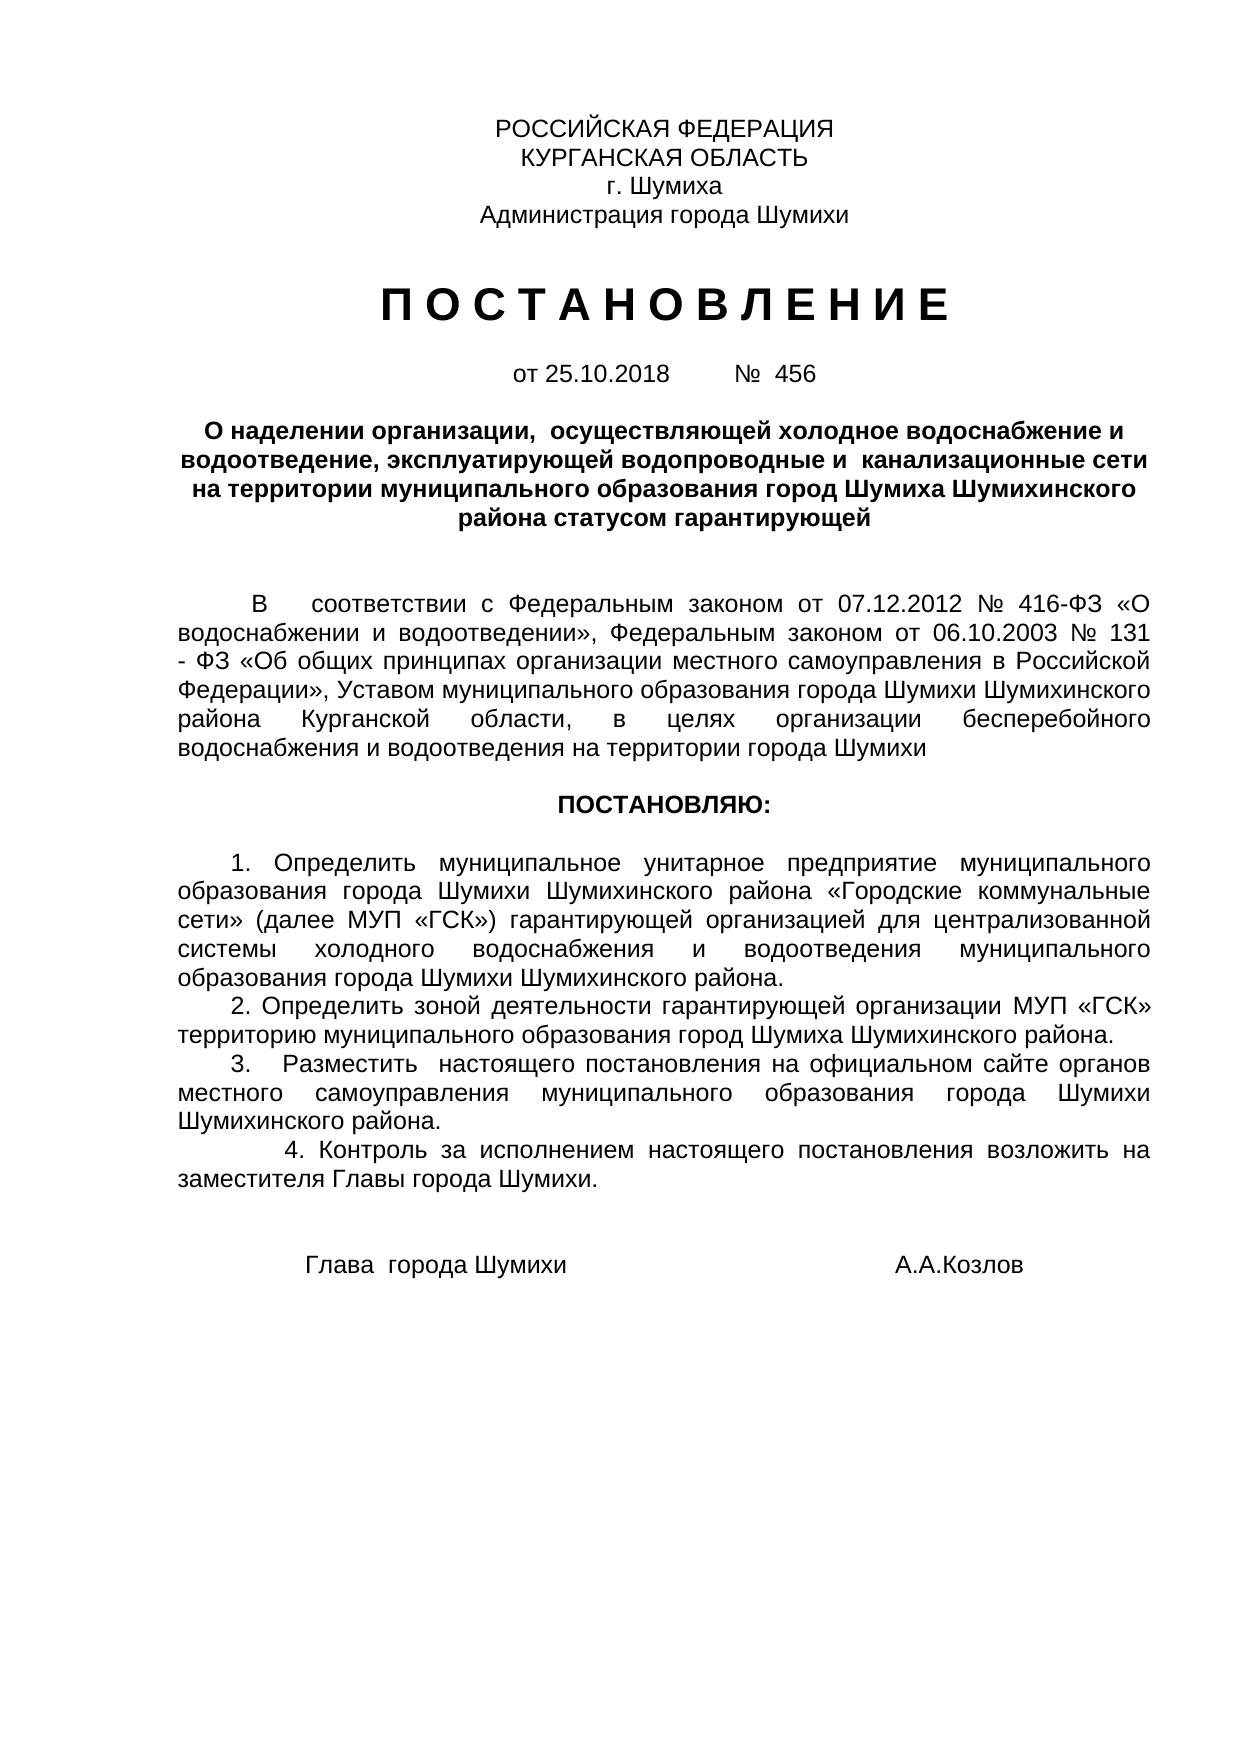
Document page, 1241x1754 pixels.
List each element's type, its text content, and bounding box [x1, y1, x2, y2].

text 2. Определить зоной деятельности гарантирующей организации МУП «ГСК» территорию муниципального образования город Шумиха Шумихинского района. [177, 991, 1152, 1049]
text г. Шумиха [177, 171, 1152, 200]
text от 25.10.2018 № 456 [177, 359, 1152, 387]
text 1. Определить муниципальное унитарное предприятие муниципального образования города Шумихи Шумихинского района «Городские коммунальные сети» (далее МУП «ГСК») гарантирующей организацией для централизованной системы холодного водоснабжения и водоотведения муниципального образования города Шумихи Шумихинского района. [177, 847, 1152, 991]
text Глава города Шумихи А.А.Козлов [177, 1250, 1152, 1279]
text КУРГАНСКАЯ ОБЛАСТЬ [177, 142, 1152, 171]
text ПОСТАНОВЛЯЮ: [177, 790, 1152, 819]
text В соответствии с Федеральным законом от 07.12.2012 № 416-ФЗ «О водоснабжении и водоотведении», Федеральным законом от 06.10.2003 № 131 - ФЗ «Об общих принципах организации местного самоуправления в Российской Федерации», Уставом муниципального образования города Шумихи Шумихинского района Курганской области, в целях организации бесперебойного водоснабжения и водоотведения на территории города Шумихи [177, 589, 1152, 761]
subtitle ПОСТАНОВЛЕНИЕ [177, 277, 1152, 330]
text Администрация города Шумихи [177, 200, 1152, 229]
text 3. Разместить настоящего постановления на официальном сайте органов местного самоуправления муниципального образования города Шумихи Шумихинского района. [177, 1049, 1152, 1135]
text 4. Контроль за исполнением настоящего постановления возложить на заместителя Главы города Шумихи. [177, 1135, 1152, 1192]
text РОССИЙСКАЯ ФЕДЕРАЦИЯ [177, 114, 1152, 142]
text О наделении организации, осуществляющей холодное водоснабжение и водоотведение, эксплуатирующей водопроводные и канализационные сети на территории муниципального образования город Шумиха Шумихинского района статусом гарантирующей [177, 416, 1152, 531]
